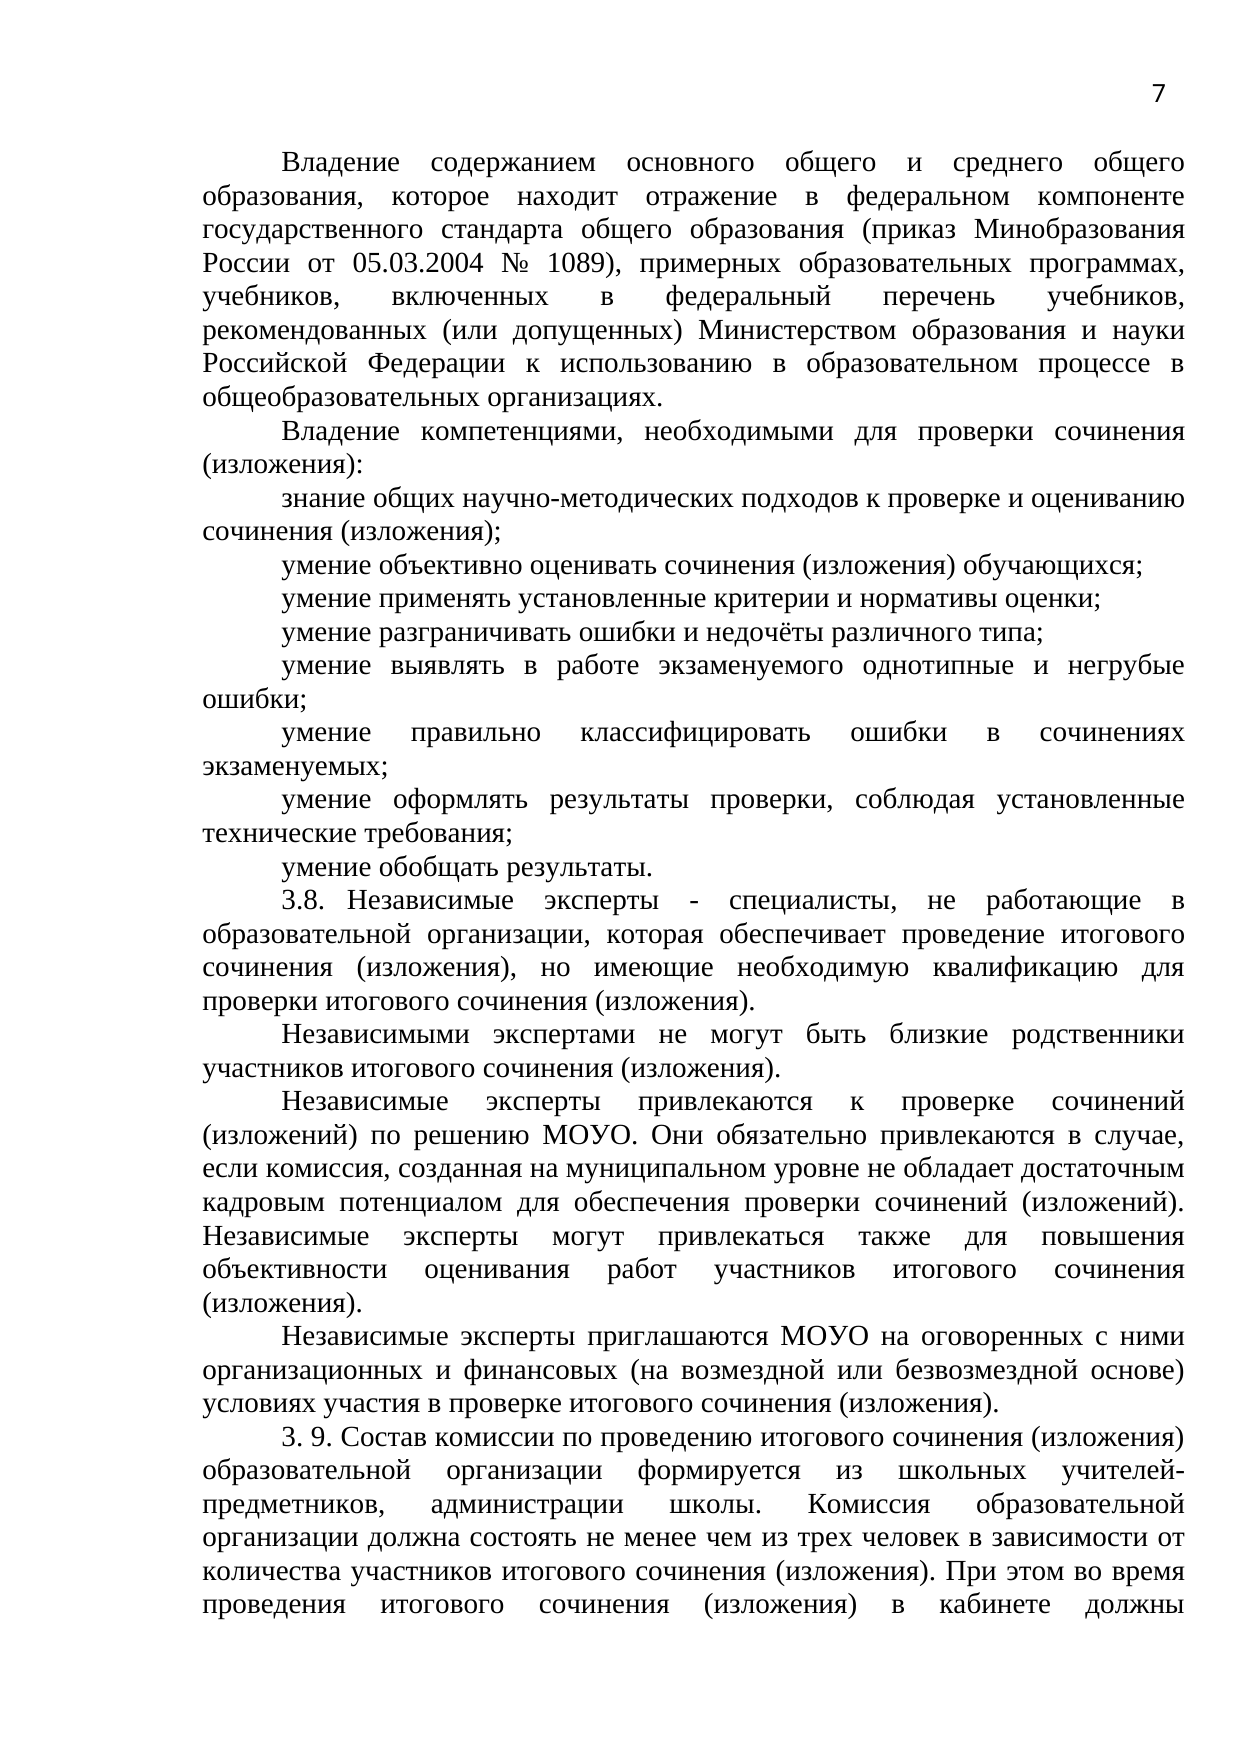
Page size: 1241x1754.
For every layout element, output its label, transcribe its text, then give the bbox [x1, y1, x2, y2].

text умение разграничивать ошибки и недочёты различного типа; [202, 614, 1186, 648]
text умение применять установленные критерии и нормативы оценки; [202, 581, 1186, 614]
list Независимые эксперты - специалисты, не работающие в образовательной организации, которая обеспечивает проведение итогового сочинения (изложения), но имеющие необходимую квалификацию для проверки итогового сочинения (изложения). [202, 883, 1186, 1017]
text знание общих научно-методических подходов к проверке и оцениванию сочинения (изложения); [202, 480, 1186, 547]
text Владение содержанием основного общего и среднего общего образования, которое находит отражение в федеральном компоненте государственного стандарта общего образования (приказ Минобразования России от 05.03.2004 № 1089), примерных образовательных программах, учебников, включенных в федеральный перечень учебников, рекомендованных (или допущенных) Министерством образования и науки Российской Федерации к использованию в образовательном процессе в общеобразовательных организациях. [202, 145, 1186, 413]
text Независимыми экспертами не могут быть близкие родственники участников итогового сочинения (изложения). [202, 1017, 1186, 1084]
text умение обобщать результаты. [202, 849, 1186, 883]
text умение оформлять результаты проверки, соблюдая установленные технические требования; [202, 782, 1186, 849]
text умение выявлять в работе экзаменуемого однотипные и негрубые ошибки; [202, 648, 1186, 715]
text умение правильно классифицировать ошибки в сочинениях экзаменуемых; [202, 715, 1186, 782]
text Независимые эксперты привлекаются к проверке сочинений (изложений) по решению МОУО. Они обязательно привлекаются в случае, если комиссия, созданная на муниципальном уровне не обладает достаточным кадровым потенциалом для обеспечения проверки сочинений (изложений). Независимые эксперты могут привлекаться также для повышения объективности оценивания работ участников итогового сочинения (изложения). [202, 1084, 1186, 1319]
text Владение компетенциями, необходимыми для проверки сочинения (изложения): [202, 413, 1186, 480]
text умение объективно оценивать сочинения (изложения) обучающихся; [202, 547, 1186, 581]
text Независимые эксперты приглашаются МОУО на оговоренных с ними организационных и финансовых (на возмездной или безвозмездной основе) условиях участия в проверке итогового сочинения (изложения). [202, 1319, 1186, 1419]
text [202, 1419, 1186, 1621]
